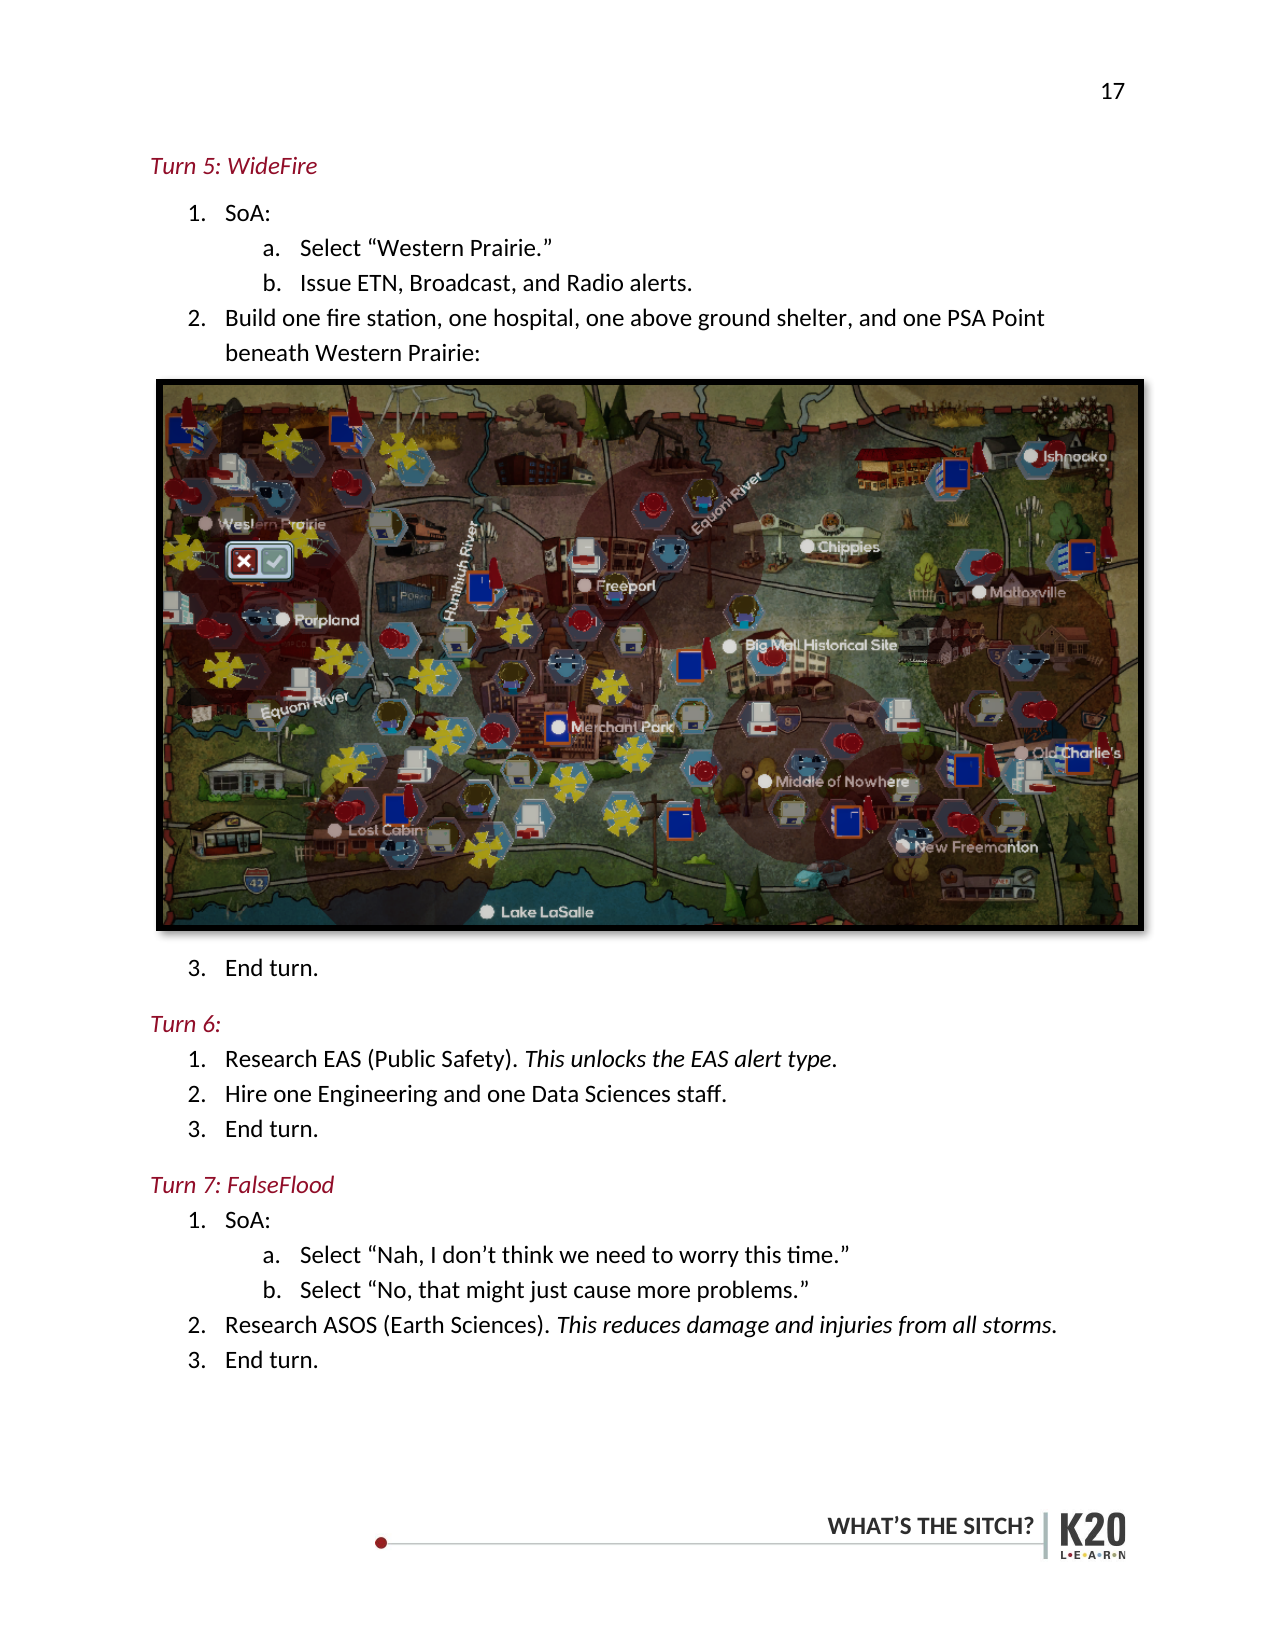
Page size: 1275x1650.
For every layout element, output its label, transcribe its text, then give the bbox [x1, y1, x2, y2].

list Issue ETN, Broadcast, and Radio alerts. [262, 267, 1125, 298]
subtitle Turn 6: [150, 1008, 1125, 1038]
list End turn. [187, 1344, 1125, 1374]
subtitle Turn 7: FalseFlood [150, 1169, 1125, 1199]
list SoA: [187, 197, 1125, 228]
list Research EAS (Public Safety). This unlocks the EAS alert type. [187, 1043, 1125, 1073]
list Research ASOS (Earth Sciences). This reduces damage and injuries from all storms. [187, 1309, 1125, 1339]
picture [375, 1509, 1125, 1562]
list Select “Western Prairie.” [262, 232, 1125, 263]
list End turn. [187, 1113, 1125, 1143]
list Build one fire station, one hospital, one above ground shelter, and one PSA Point beneath Western Prairie: [187, 302, 1125, 368]
list Select “No, that might just cause more problems.” [262, 1274, 1125, 1304]
list SoA: [187, 1204, 1125, 1234]
list Hire one Engineering and one Data Sciences staff. [187, 1078, 1125, 1108]
text Turn 5: WideFire [150, 150, 1125, 181]
picture [163, 385, 1138, 925]
list End turn. [187, 952, 1125, 983]
list Select “Nah, I don’t think we need to worry this time.” [262, 1239, 1125, 1269]
